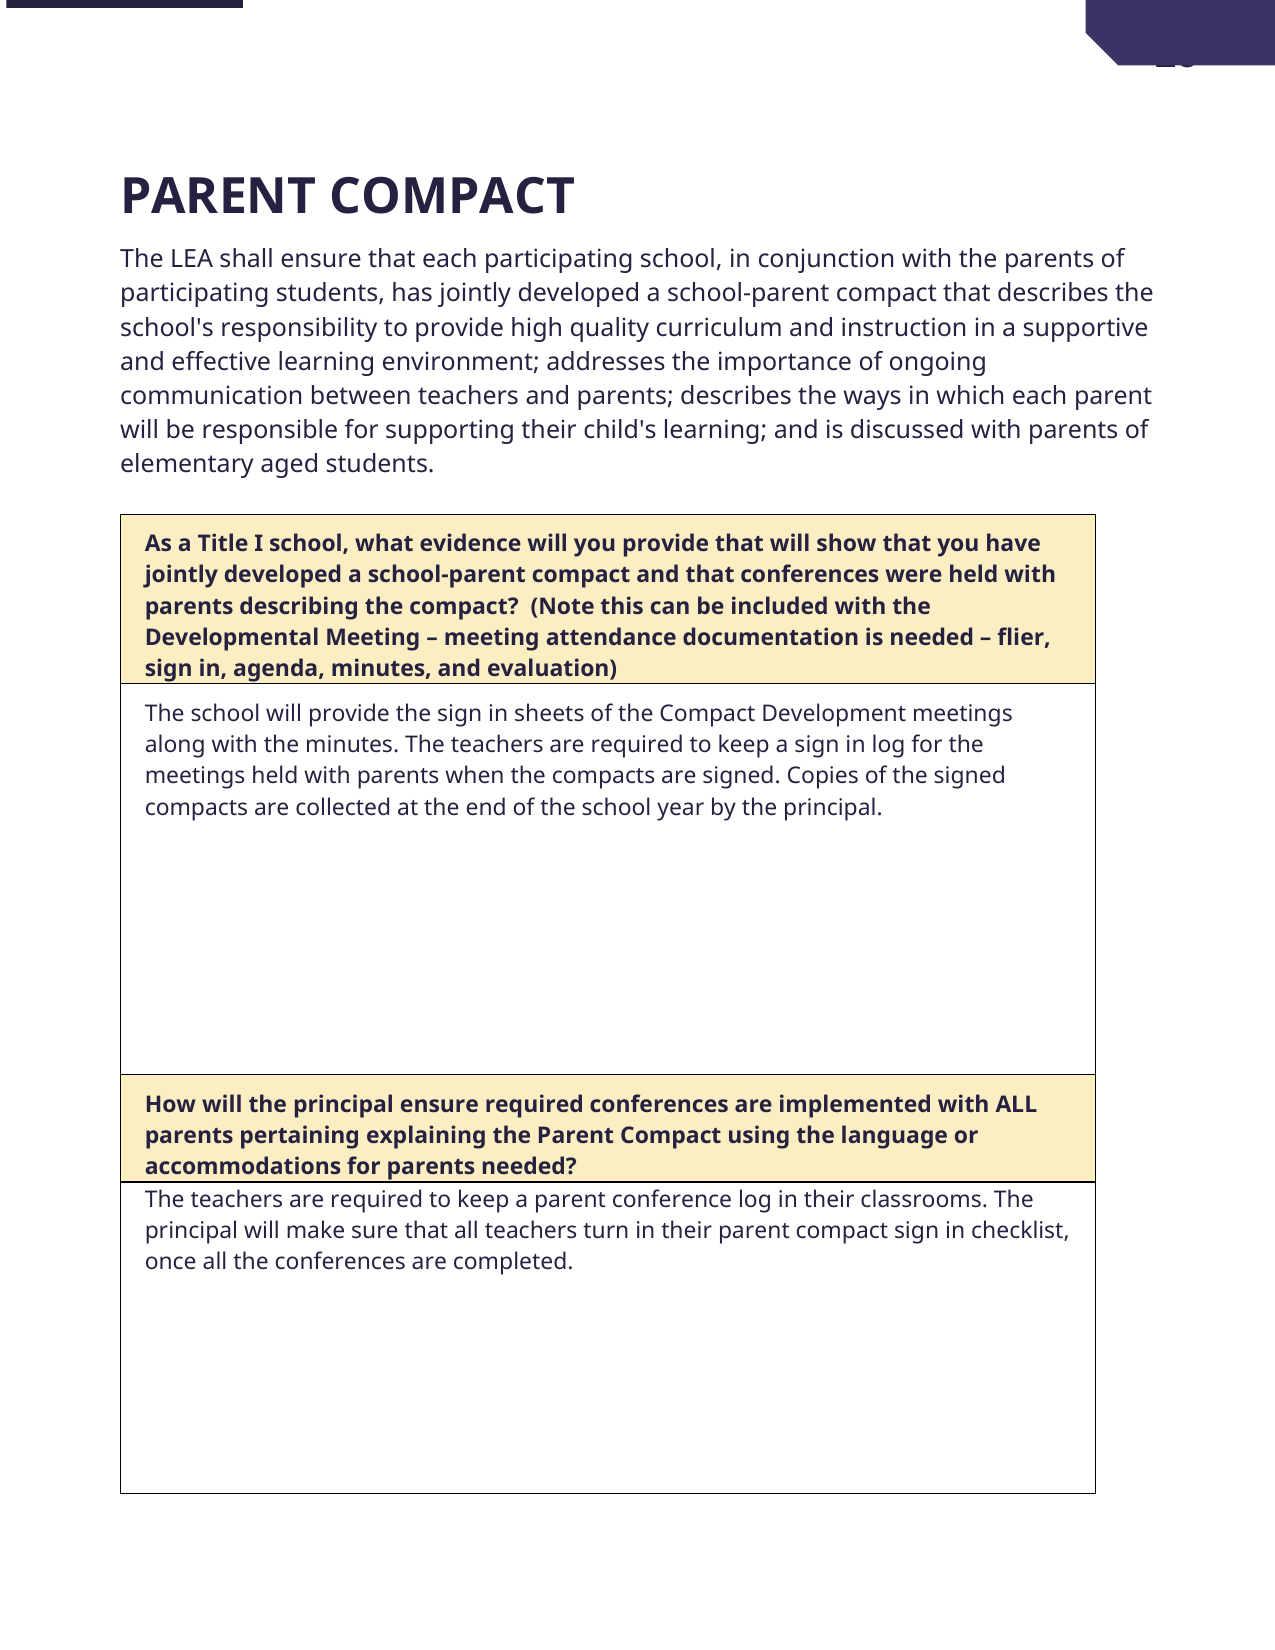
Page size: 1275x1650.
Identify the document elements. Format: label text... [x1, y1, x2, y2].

table_cell How will the principal ensure required conferences are implemented with ALL parents pertaining explaining the Parent Compact using the language or accommodations for parents needed? [121, 1075, 1095, 1181]
table_cell The teachers are required to keep a parent conference log in their classrooms. The principal will make sure that all teachers turn in their parent compact sign in checklist, once all the conferences are completed. [121, 1183, 1095, 1493]
table_header As a Title I school, what evidence will you provide that will show that you have jointly developed a school-parent compact and that conferences were held with parents describing the compact? (Note this can be included with the Developmental Meeting – meeting attendance documentation is needed – flier, sign in, agenda, minutes, and evaluation) [121, 515, 1095, 683]
subtitle PARENT COMPACT [120, 160, 1155, 228]
text The LEA shall ensure that each participating school, in conjunction with the parents of participating students, has jointly developed a school-parent compact that describes the school's responsibility to provide high quality curriculum and instruction in a supportive and effective learning environment; addresses the importance of ongoing communication between teachers and parents; describes the ways in which each parent will be responsible for supporting their child's learning; and is discussed with parents of elementary aged students. [120, 241, 1155, 479]
table_cell The school will provide the sign in sheets of the Compact Development meetings along with the minutes. The teachers are required to keep a sign in log for the meetings held with parents when the compacts are signed. Copies of the signed compacts are collected at the end of the school year by the principal. [121, 684, 1095, 1074]
